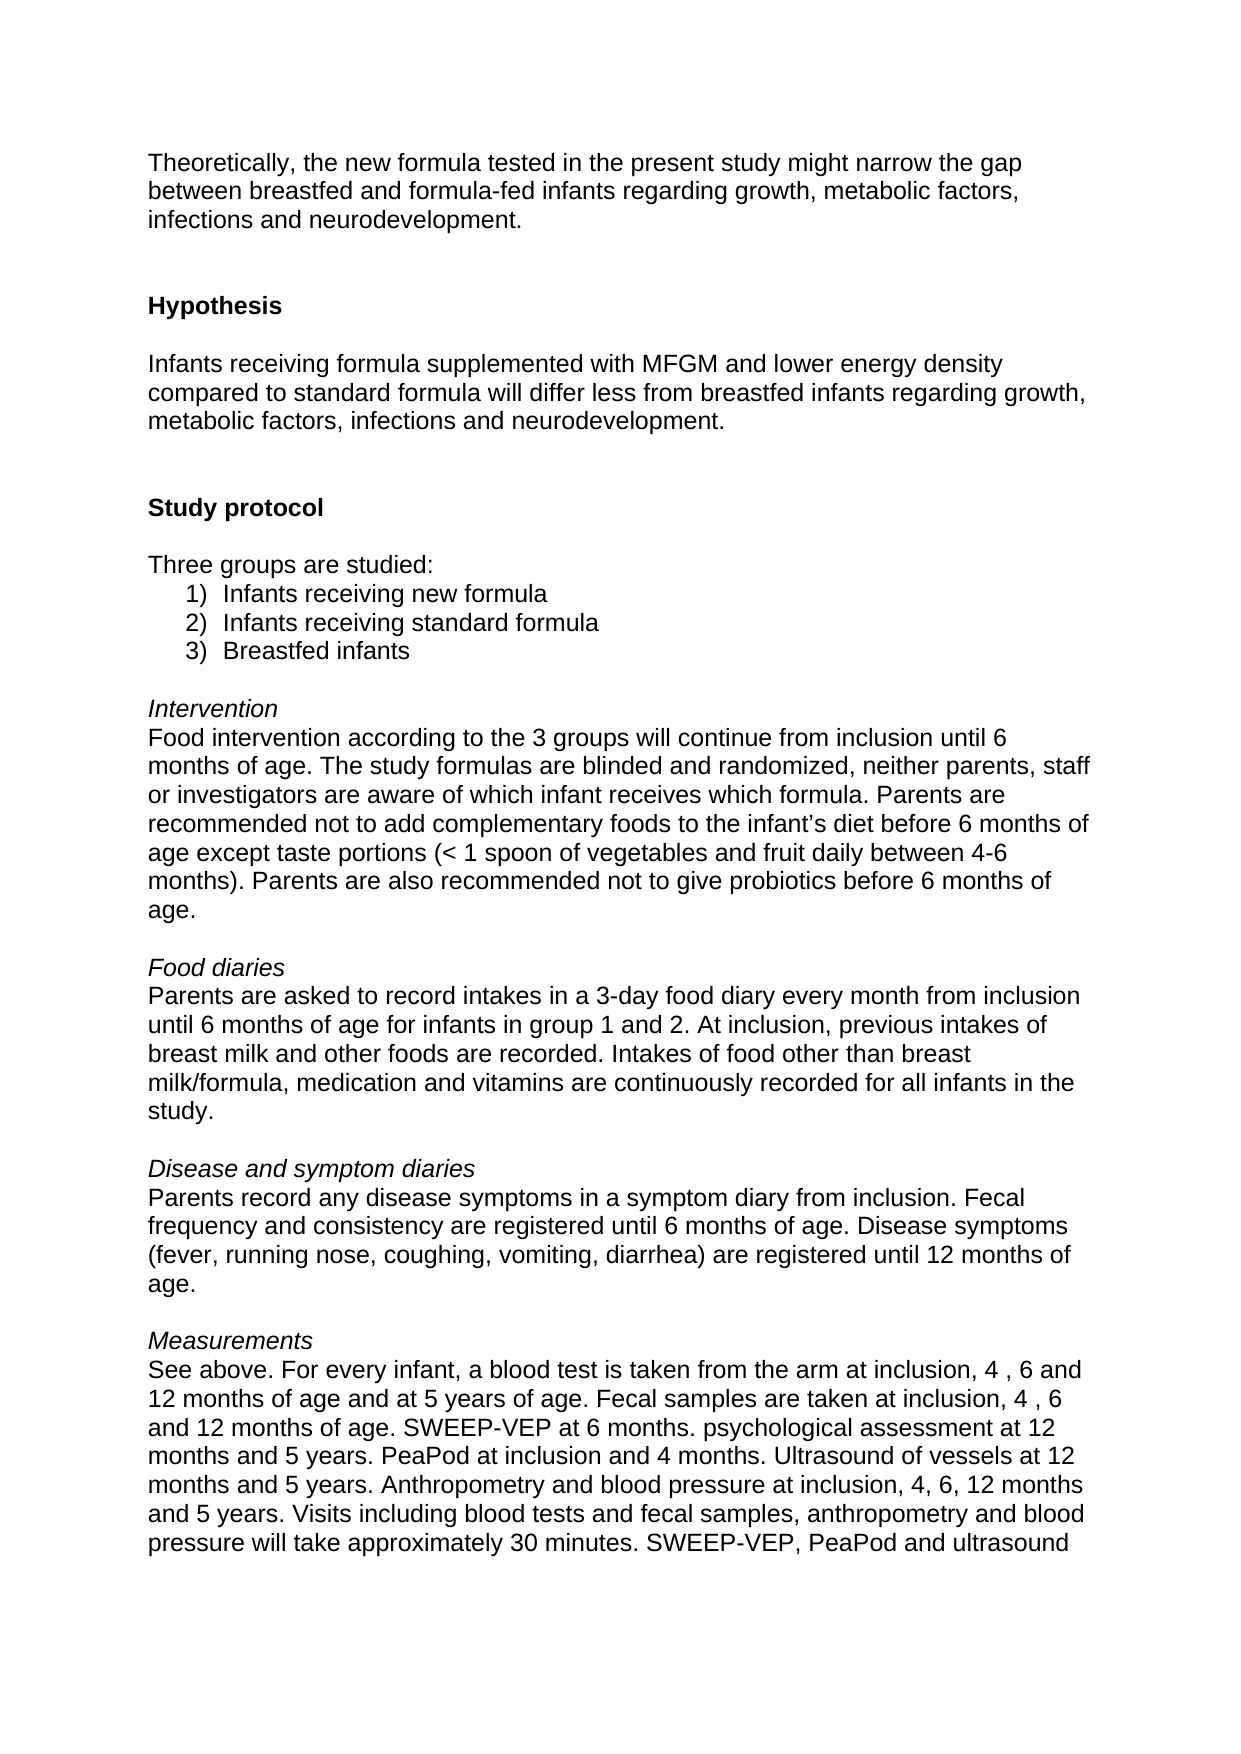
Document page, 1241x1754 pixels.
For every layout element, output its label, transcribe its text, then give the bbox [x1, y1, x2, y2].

text Parents record any disease symptoms in a symptom diary from inclusion. Fecal frequency and consistency are registered until 6 months of age. Disease symptoms (fever, running nose, coughing, vomiting, diarrhea) are registered until 12 months of age. [148, 1183, 1093, 1298]
text Food diaries [148, 953, 1093, 981]
text Disease and symptom diaries [148, 1154, 1093, 1183]
list Infants receiving new formula [185, 579, 1093, 608]
text Study protocol [148, 493, 1093, 521]
text Infants receiving formula supplemented with MFGM and lower energy density compared to standard formula will differ less from breastfed infants regarding growth, metabolic factors, infections and neurodevelopment. [148, 349, 1093, 435]
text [148, 1355, 1093, 1556]
text Three groups are studied: [148, 550, 1093, 579]
list Infants receiving standard formula [185, 608, 1093, 636]
text Parents are asked to record intakes in a 3-day food diary every month from inclusion until 6 months of age for infants in group 1 and 2. At inclusion, previous intakes of breast milk and other foods are recorded. Intakes of food other than breast milk/formula, medication and vitamins are continuously recorded for all infants in the study. [148, 981, 1093, 1125]
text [148, 148, 1093, 234]
text Intervention [148, 694, 1093, 723]
text Hypothesis [148, 291, 1093, 320]
list Breastfed infants [185, 636, 1093, 665]
text Food intervention according to the 3 groups will continue from inclusion until 6 months of age. The study formulas are blinded and randomized, neither parents, staff or investigators are aware of which infant receives which formula. Parents are recommended not to add complementary foods to the infant’s diet before 6 months of age except taste portions (< 1 spoon of vegetables and fruit daily between 4-6 months). Parents are also recommended not to give probiotics before 6 months of age. [148, 723, 1093, 924]
text Measurements [148, 1326, 1093, 1355]
